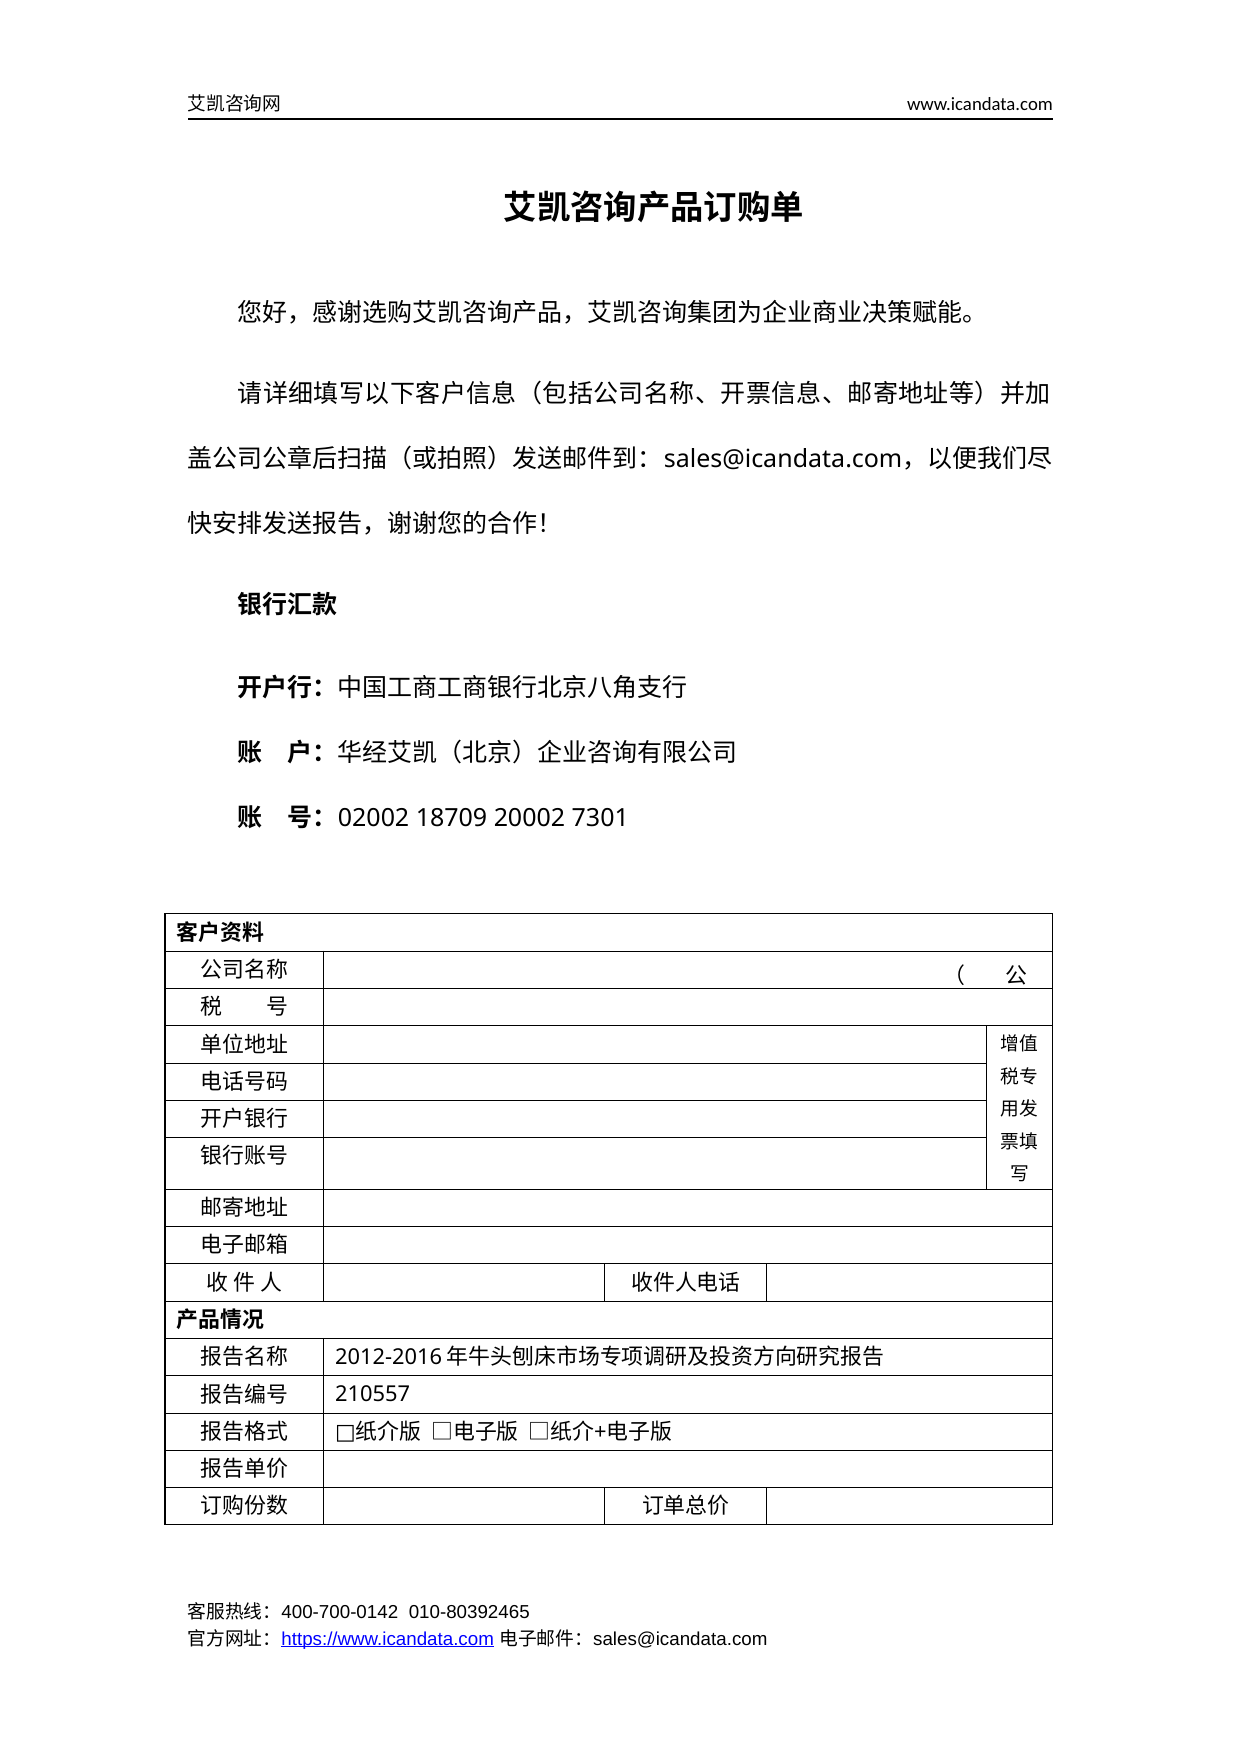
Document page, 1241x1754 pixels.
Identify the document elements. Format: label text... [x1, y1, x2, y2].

table_cell 2012-2016年牛头刨床市场专项调研及投资方向研究报告 [324, 1339, 1052, 1375]
table_cell 报告单价 [166, 1451, 323, 1487]
table_cell [324, 989, 1052, 1025]
table_cell 订购份数 [166, 1488, 323, 1524]
table_cell 订单总价 [605, 1488, 766, 1524]
table_cell [324, 1264, 604, 1301]
table_cell [324, 1451, 1052, 1487]
table_cell 税 号 [166, 989, 323, 1025]
table_cell [324, 952, 1052, 988]
text 请详细填写以下客户信息（包括公司名称、开票信息、邮寄地址等）并加盖公司公章后扫描（或拍照）发送邮件到：sales@icandata.com，以便我们尽快安排发送报告，谢谢您的合作！ [187, 359, 1053, 554]
table_cell 报告名称 [166, 1339, 323, 1375]
table_cell 单位地址 [166, 1026, 323, 1062]
table_cell 电话号码 [166, 1064, 323, 1100]
table_cell [767, 1488, 1052, 1524]
table_header 客户资料 [166, 914, 1052, 951]
text 账 号：02002 18709 20002 7301 [187, 783, 1053, 848]
table_cell 电子邮箱 [166, 1227, 323, 1263]
table_cell 收 件 人 [166, 1264, 323, 1301]
table_cell □纸介版 □电子版 □纸介+电子版 [324, 1414, 1052, 1450]
table_cell 公司名称 [166, 952, 323, 988]
table_cell 开户银行 [166, 1101, 323, 1137]
table_cell [324, 1026, 986, 1062]
table_cell [324, 1227, 1052, 1263]
table_cell [324, 1101, 986, 1137]
text 账 户：华经艾凯（北京）企业咨询有限公司 [187, 718, 1053, 783]
text 艾凯咨询产品订购单 [187, 172, 1053, 237]
text 银行汇款 [187, 570, 1053, 635]
table_cell 邮寄地址 [166, 1190, 323, 1226]
table_cell 增值税专用发票填写 [987, 1026, 1052, 1189]
table_cell 产品情况 [166, 1302, 1052, 1338]
table_cell 收件人电话 [605, 1264, 766, 1301]
text 开户行：中国工商工商银行北京八角支行 [187, 653, 1053, 718]
table_cell [767, 1264, 1052, 1301]
table_cell [324, 1064, 986, 1100]
table_cell 报告格式 [166, 1414, 323, 1450]
table_cell [324, 1138, 986, 1189]
table_cell 报告编号 [166, 1376, 323, 1412]
table_cell 210557 [324, 1376, 1052, 1412]
text 您好，感谢选购艾凯咨询产品，艾凯咨询集团为企业商业决策赋能。 [187, 278, 1053, 343]
table_cell 银行账号 [166, 1138, 323, 1189]
table_cell [324, 1190, 1052, 1226]
table_cell [324, 1488, 604, 1524]
